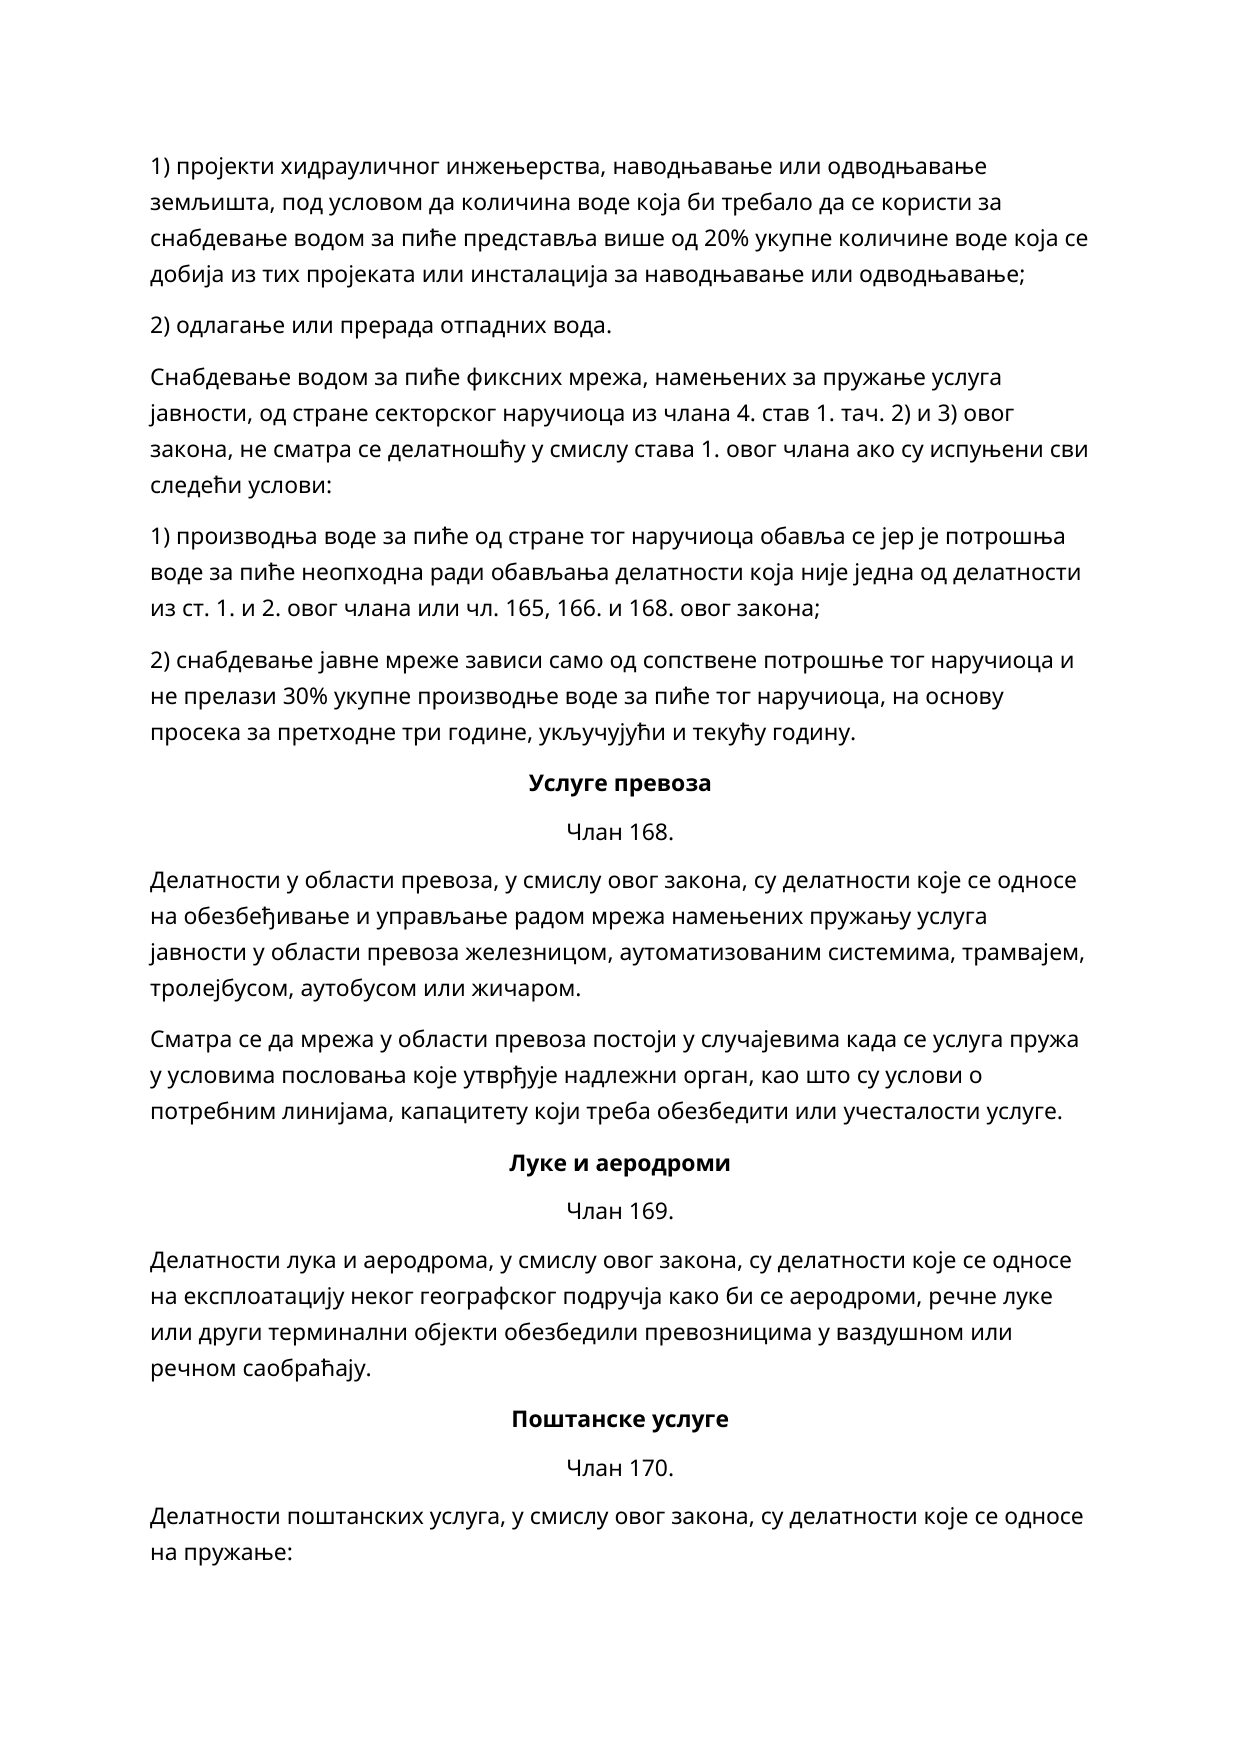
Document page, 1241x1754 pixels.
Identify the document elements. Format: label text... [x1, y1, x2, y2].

text Делатности поштанских услуга, у смислу овог закона, су делатности које се односе на пружање: [150, 1500, 1090, 1567]
text 1) производња воде за пиће од стране тог наручиоца обавља се јер је потрошња воде за пиће неопходна ради обављања делатности која није једна од делатности из ст. 1. и 2. овог члана или чл. 165, 166. и 168. овог закона; [150, 520, 1090, 623]
text Снабдевање водом за пиће фиксних мрежа, намењених за пружање услуга јавности, од стране секторског наручиоца из члана 4. став 1. тач. 2) и 3) овог закона, не сматра се делатношћу у смислу става 1. овог члана ако су испуњени сви следећи услови: [150, 361, 1090, 500]
text Делатности лука и аеродрома, у смислу овог закона, су делатности које се односе на експлоатацију неког географског подручја како би се аеродроми, речне луке или други терминални објекти обезбедили превозницима у ваздушном или речном саобраћају. [150, 1244, 1090, 1383]
text Луке и аеродроми [150, 1147, 1090, 1178]
text 2) одлагање или прерада отпадних вода. [150, 309, 1090, 341]
text Члан 170. [150, 1452, 1090, 1483]
text Сматра се да мрежа у области превоза постоји у случајевима када се услуга пружа у условима пословања које утврђује надлежни орган, као што су услови о потребним линијама, капацитету који треба обезбедити или учесталости услуге. [150, 1023, 1090, 1127]
text 2) снабдевање јавне мреже зависи само од сопствене потрошње тог наручиоца и не прелази 30% укупне производње воде за пиће тог наручиоца, на основу просека за претходне три године, укључујући и текућу годину. [150, 644, 1090, 747]
text Члан 169. [150, 1195, 1090, 1227]
text 1) пројекти хидрауличног инжењерства, наводњавање или одводњавање земљишта, под условом да количина воде која би требало да се користи за снабдевање водом за пиће представља више од 20% укупне количине воде која се добија из тих пројеката или инсталација за наводњавање или одводњавање; [150, 150, 1090, 289]
text Делатности у области превоза, у смислу овог закона, су делатности којe се односе на обезбеђивање и управљање радом мрежа намењених пружању услуга јавности у области превоза железницом, аутоматизованим системима, трамвајем, тролејбусом, аутобусом или жичаром. [150, 864, 1090, 1003]
text Члан 168. [150, 816, 1090, 847]
text Поштанске услуге [150, 1403, 1090, 1434]
text Услуге превоза [150, 767, 1090, 798]
